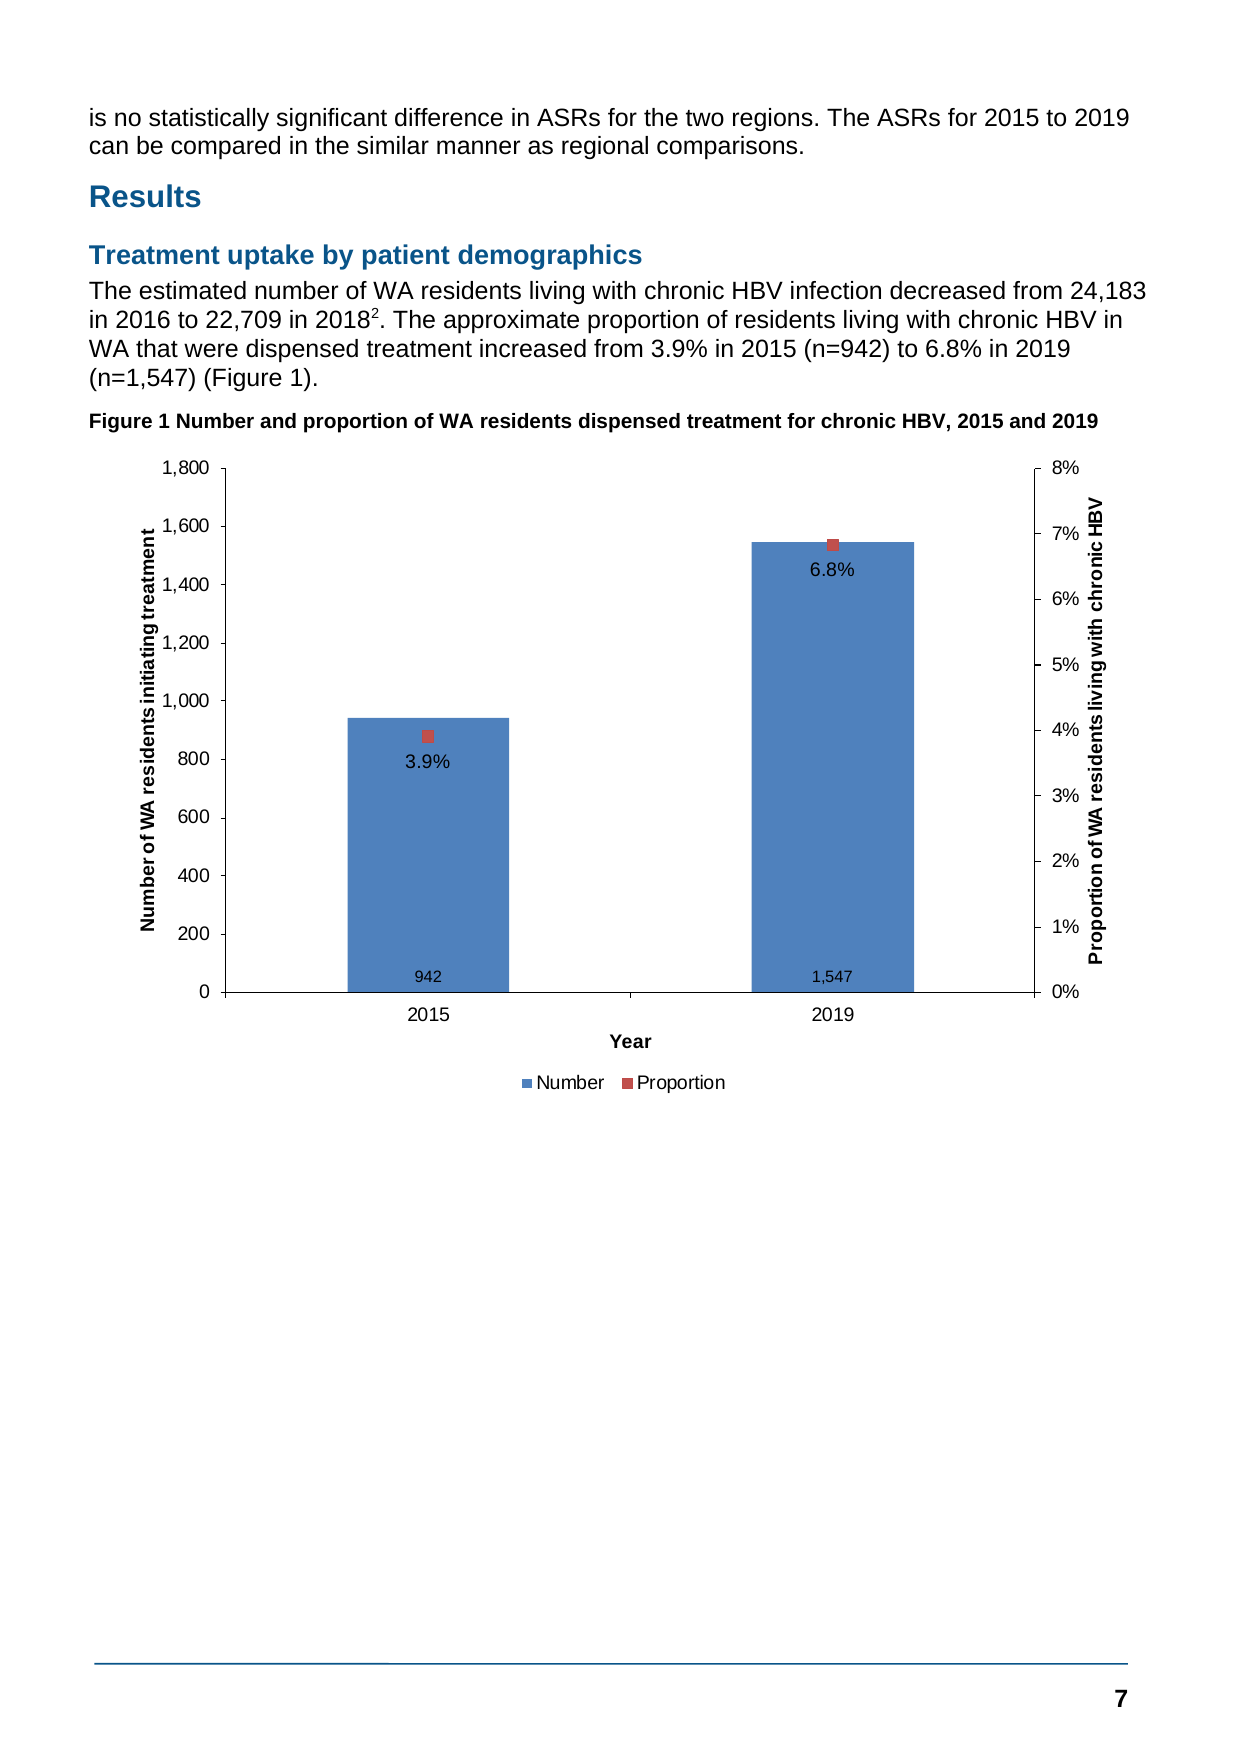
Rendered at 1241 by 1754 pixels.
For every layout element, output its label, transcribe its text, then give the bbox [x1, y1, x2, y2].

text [89, 103, 1152, 160]
subtitle Results [89, 178, 1152, 214]
subtitle Treatment uptake by patient demographics [89, 239, 1152, 270]
text The estimated number of WA residents living with chronic HBV infection decreased from 24,183 in 2016 to 22,709 in 20182. The approximate proportion of residents living with chronic HBV in WA that were dispensed treatment increased from 3.9% in 2015 (n=942) to 6.8% in 2019 (n=1,547) (Figure 1). [89, 276, 1152, 391]
text Figure 1 Number and proportion of WA residents dispensed treatment for chronic HBV, 2015 and 2019 [89, 409, 1122, 433]
